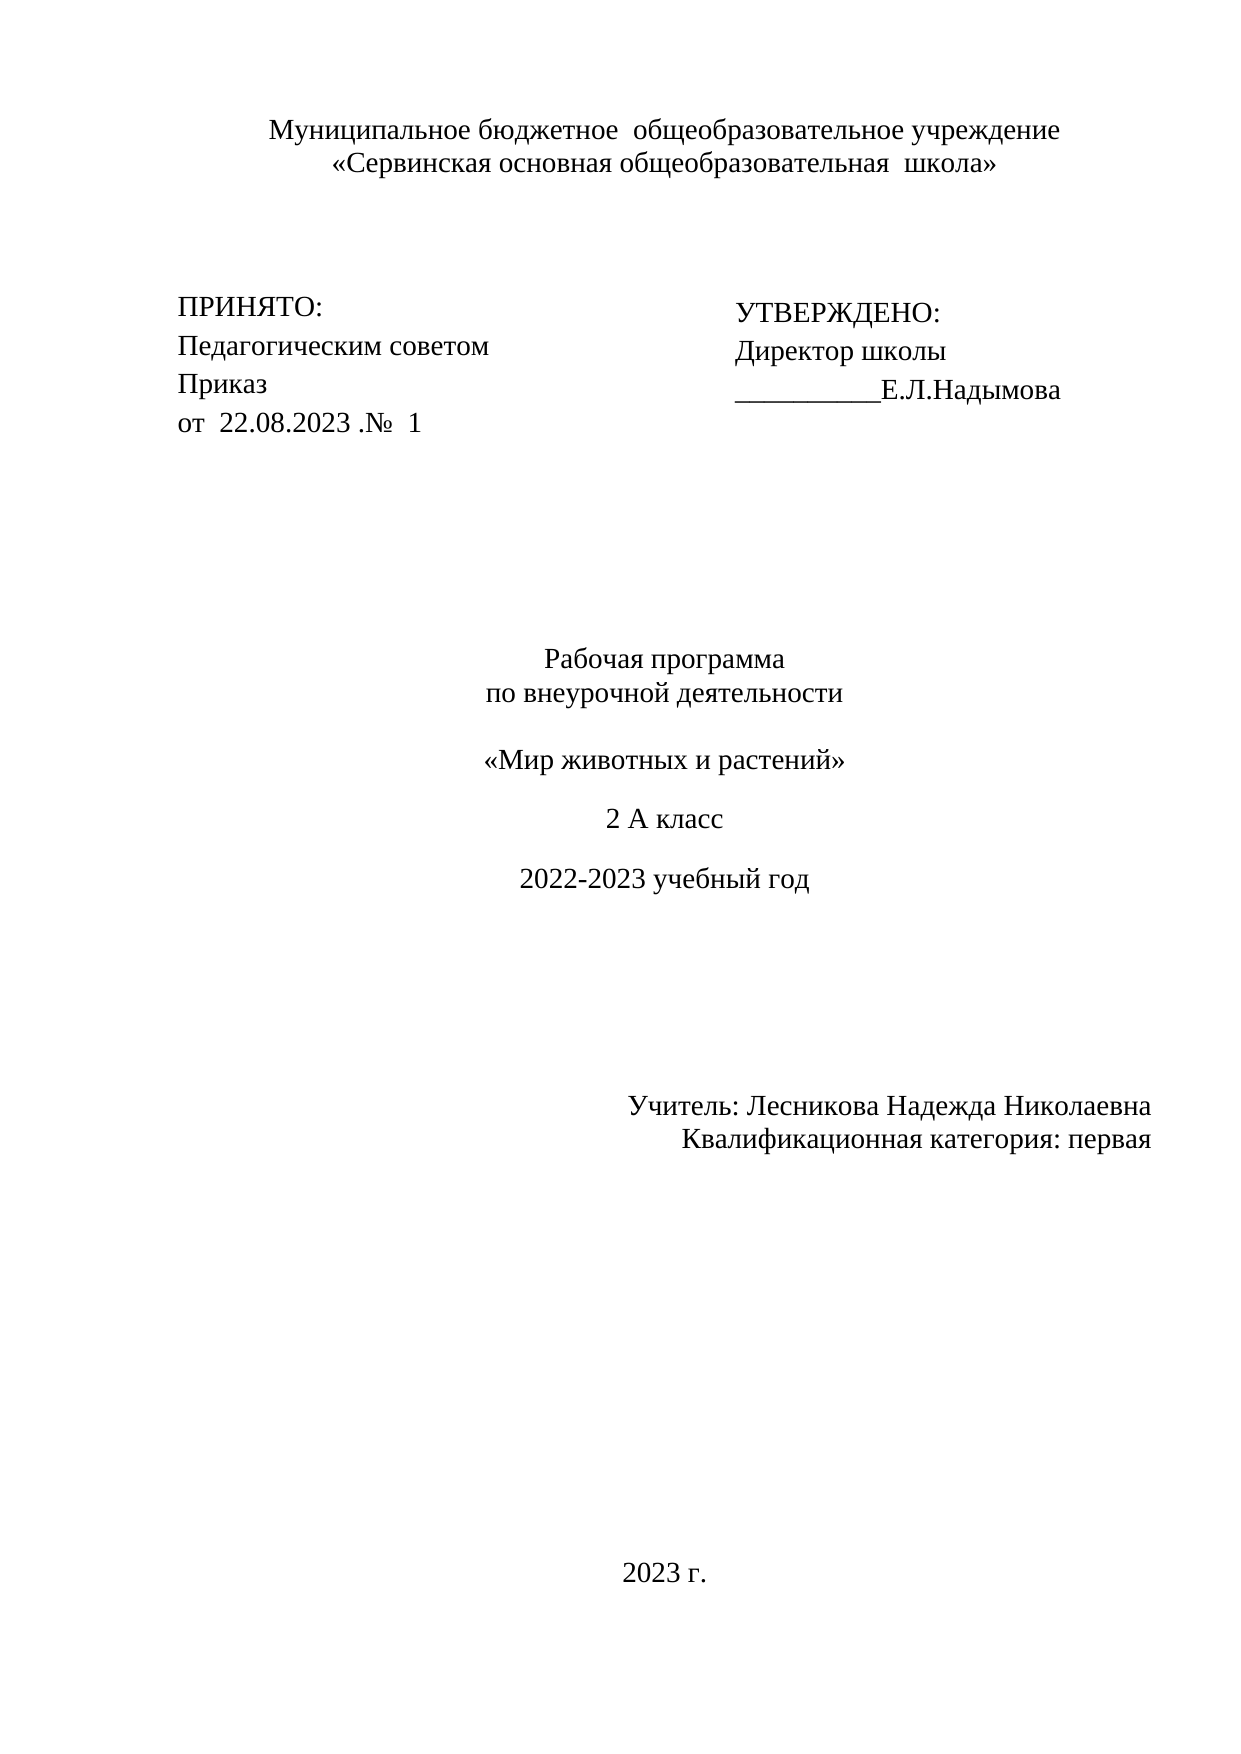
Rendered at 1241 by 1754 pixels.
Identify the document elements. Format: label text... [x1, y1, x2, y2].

text 2 А класс [177, 802, 1152, 835]
table_header ПРИНЯТО: Педагогическим советом Приказ от 22.08.2023 .№ 1 [166, 179, 723, 470]
text Рабочая программа [177, 642, 1152, 675]
text «Мир животных и растений» [177, 742, 1152, 776]
text Квалификационная категория: первая [177, 1122, 1152, 1155]
text 2023 г. [177, 1555, 1152, 1588]
text по внеурочной деятельности [177, 675, 1152, 709]
text «Сервинская основная общеобразовательная школа» [177, 146, 1152, 179]
text 2022-2023 учебный год [177, 861, 1152, 894]
text Муниципальное бюджетное общеобразовательное учреждение [177, 112, 1152, 146]
table_header УТВЕРЖДЕНО: Директор школы __________Е.Л.Надымова [724, 179, 1216, 470]
text Учитель: Лесникова Надежда Николаевна [177, 1088, 1152, 1122]
